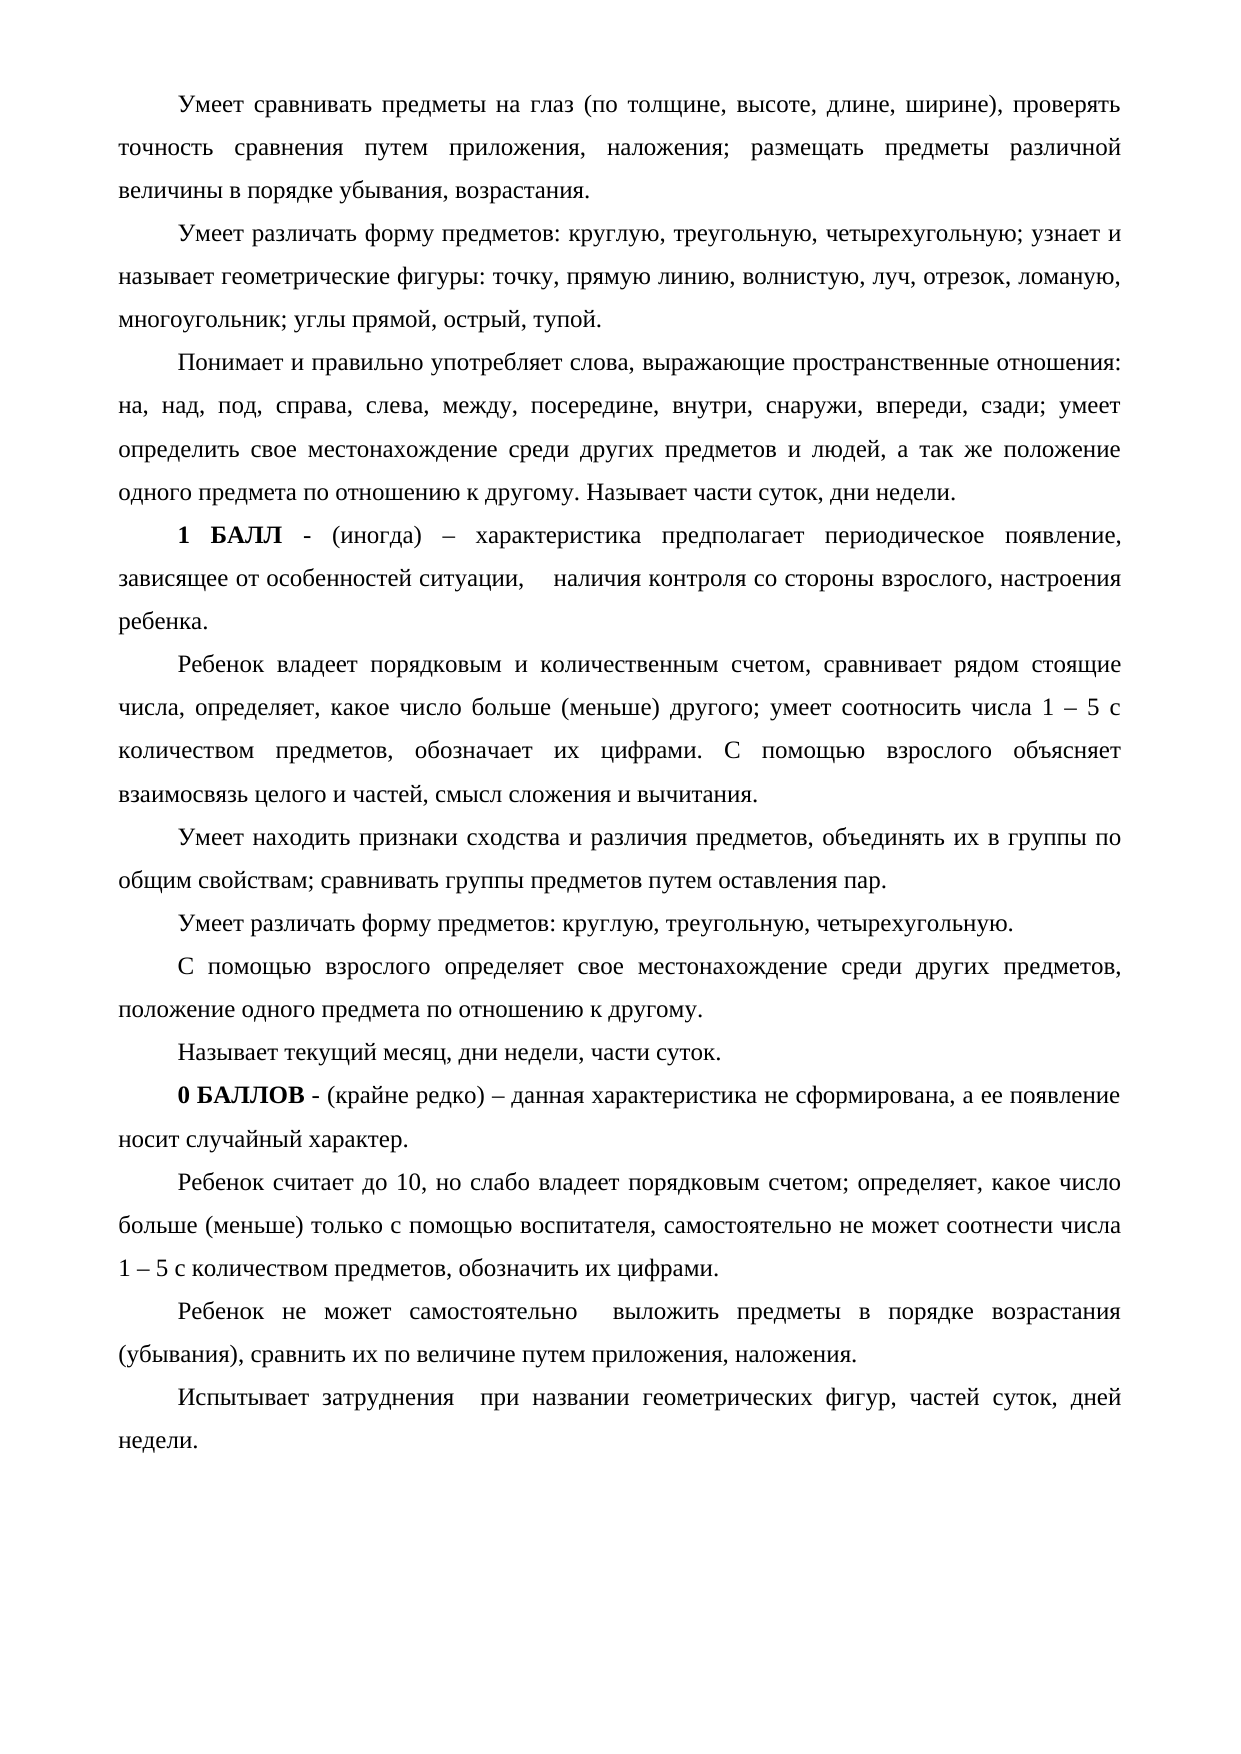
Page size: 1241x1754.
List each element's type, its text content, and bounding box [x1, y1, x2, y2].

text Ребенок считает до 10, но слабо владеет порядковым счетом; определяет, какое число больше (меньше) только с помощью воспитателя, самостоятельно не может соотнести числа 1 – 5 с количеством предметов, обозначить их цифрами. [118, 1167, 1122, 1282]
text Испытывает затруднения при названии геометрических фигур, частей суток, дней недели. [118, 1382, 1122, 1454]
text 1 БАЛЛ - (иногда) – характеристика предполагает периодическое появление, зависящее от особенностей ситуации, наличия контроля со стороны взрослого, настроения ребенка. [118, 520, 1122, 635]
text 0 БАЛЛОВ - (крайне редко) – данная характеристика не сформирована, а ее появление носит случайный характер. [118, 1081, 1122, 1152]
text Умеет находить признаки сходства и различия предметов, объединять их в группы по общим свойствам; сравнивать группы предметов путем оставления пар. [118, 822, 1122, 894]
text Умеет различать форму предметов: круглую, треугольную, четырехугольную; узнает и называет геометрические фигуры: точку, прямую линию, волнистую, луч, отрезок, ломаную, многоугольник; углы прямой, острый, тупой. [118, 218, 1122, 333]
text Умеет сравнивать предметы на глаз (по толщине, высоте, длине, ширине), проверять точность сравнения путем приложения, наложения; размещать предметы различной величины в порядке убывания, возрастания. [118, 89, 1122, 204]
text Ребенок не может самостоятельно выложить предметы в порядке возрастания (убывания), сравнить их по величине путем приложения, наложения. [118, 1296, 1122, 1368]
text Ребенок владеет порядковым и количественным счетом, сравнивает рядом стоящие числа, определяет, какое число больше (меньше) другого; умеет соотносить числа 1 – 5 с количеством предметов, обозначает их цифрами. С помощью взрослого объясняет взаимосвязь целого и частей, смысл сложения и вычитания. [118, 649, 1122, 807]
text Умеет различать форму предметов: круглую, треугольную, четырехугольную. [118, 908, 1122, 937]
text С помощью взрослого определяет свое местонахождение среди других предметов, положение одного предмета по отношению к другому. [118, 951, 1122, 1023]
text Понимает и правильно употребляет слова, выражающие пространственные отношения: на, над, под, справа, слева, между, посередине, внутри, снаружи, впереди, сзади; умеет определить свое местонахождение среди других предметов и людей, а так же положение одного предмета по отношению к другому. Называет части суток, дни недели. [118, 347, 1122, 506]
text Называет текущий месяц, дни недели, части суток. [118, 1037, 1122, 1066]
